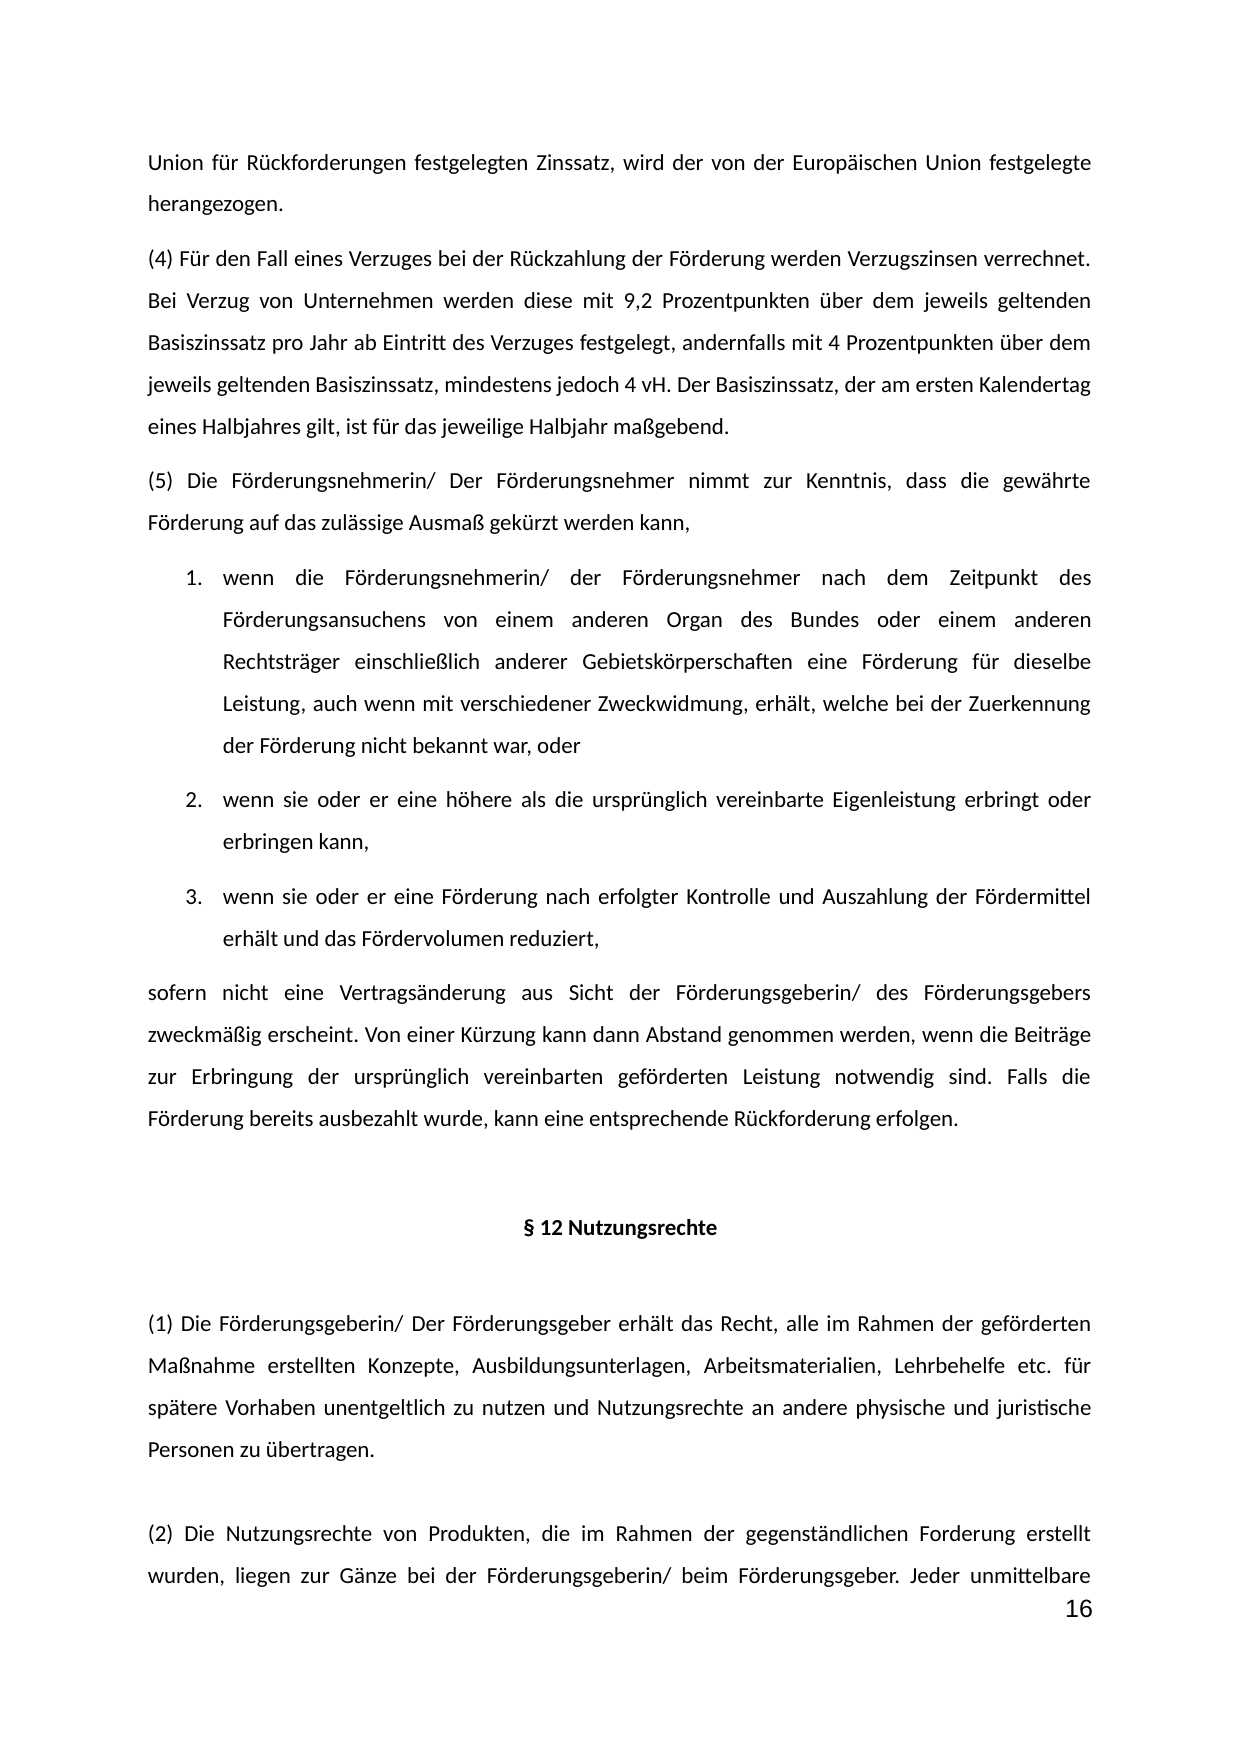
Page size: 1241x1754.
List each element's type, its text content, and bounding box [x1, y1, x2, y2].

text sofern nicht eine Vertragsänderung aus Sicht der Förderungsgeberin/ des Förderungsgebers zweckmäßig erscheint. Von einer Kürzung kann dann Abstand genommen werden, wenn die Beiträge zur Erbringung der ursprünglich vereinbarten geförderten Leistung notwendig sind. Falls die Förderung bereits ausbezahlt wurde, kann eine entsprechende Rückforderung erfolgen. [148, 978, 1093, 1132]
text (4) Für den Fall eines Verzuges bei der Rückzahlung der Förderung werden Verzugszinsen verrechnet. Bei Verzug von Unternehmen werden diese mit 9,2 Prozentpunkten über dem jeweils geltenden Basiszinssatz pro Jahr ab Eintritt des Verzuges festgelegt, andernfalls mit 4 Prozentpunkten über dem jeweils geltenden Basiszinssatz, mindestens jedoch 4 vH. Der Basiszinssatz, der am ersten Kalendertag eines Halbjahres gilt, ist für das jeweilige Halbjahr maßgebend. [148, 244, 1093, 440]
text (1) Die Förderungsgeberin/ Der Förderungsgeber erhält das Recht, alle im Rahmen der geförderten Maßnahme erstellten Konzepte, Ausbildungsunterlagen, Arbeitsmaterialien, Lehrbehelfe etc. für spätere Vorhaben unentgeltlich zu nutzen und Nutzungsrechte an andere physische und juristische Personen zu übertragen. [148, 1309, 1093, 1463]
list wenn die Förderungsnehmerin/ der Förderungsnehmer nach dem Zeitpunkt des Förderungsansuchens von einem anderen Organ des Bundes oder einem anderen Rechtsträger einschließlich anderer Gebietskörperschaften eine Förderung für dieselbe Leistung, auch wenn mit verschiedener Zweckwidmung, erhält, welche bei der Zuerkennung der Förderung nicht bekannt war, oder [185, 563, 1093, 759]
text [148, 148, 1093, 218]
list wenn sie oder er eine Förderung nach erfolgter Kontrolle und Auszahlung der Fördermittel erhält und das Fördervolumen reduziert, [185, 882, 1093, 952]
text (5) Die Förderungsnehmerin/ Der Förderungsnehmer nimmt zur Kenntnis, dass die gewährte Förderung auf das zulässige Ausmaß gekürzt werden kann, [148, 466, 1093, 536]
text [148, 1519, 1093, 1589]
list wenn sie oder er eine höhere als die ursprünglich vereinbarte Eigenleistung erbringt oder erbringen kann, [185, 785, 1093, 855]
text § 12 Nutzungsrechte [148, 1213, 1093, 1241]
